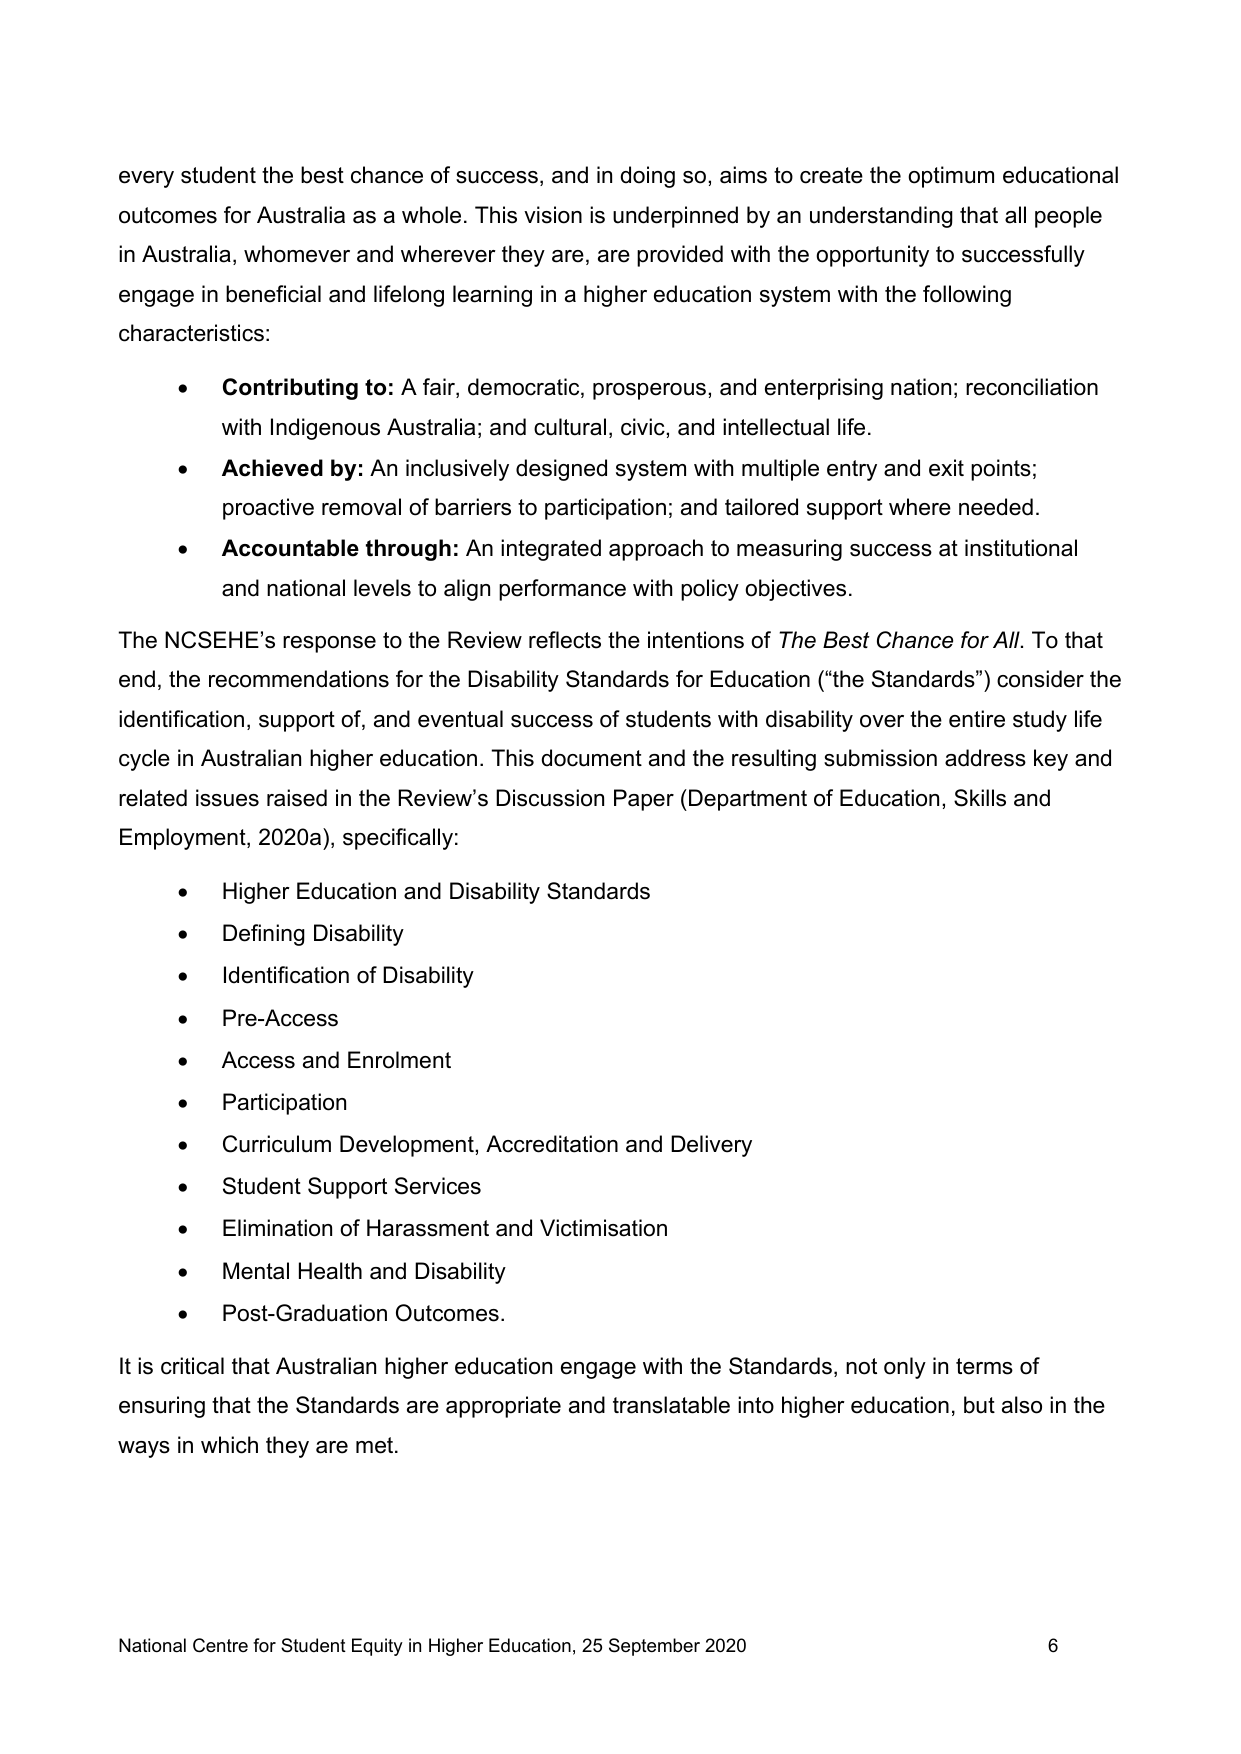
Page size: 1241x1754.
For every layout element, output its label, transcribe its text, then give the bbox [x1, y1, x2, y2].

text Mental Health and Disability [177, 1256, 1122, 1284]
text Higher Education and Disability Standards [177, 876, 1122, 904]
text Identification of Disability [177, 961, 1122, 989]
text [118, 162, 1122, 347]
text Defining Disability [177, 918, 1122, 947]
text The NCSEHE’s response to the Review reflects the intentions of The Best Chance for All. To that end, the recommendations for the Disability Standards for Education (“the Standards”) consider the identification, support of, and eventual success of students with disability over the entire study life cycle in Australian higher education. This document and the resulting submission address key and related issues raised in the Review’s Discussion Paper (Department of Education, Skills and Employment, 2020a), specifically: [118, 627, 1122, 851]
text Student Support Services [177, 1172, 1122, 1200]
text Pre-Access [177, 1003, 1122, 1031]
text Contributing to: A fair, democratic, prosperous, and enterprising nation; reconciliation with Indigenous Australia; and cultural, civic, and intellectual life. [177, 372, 1122, 440]
text Participation [177, 1087, 1122, 1115]
text Post-Graduation Outcomes. [177, 1298, 1122, 1326]
text Accountable through: An integrated approach to measuring success at institutional and national levels to align performance with policy objectives. [177, 534, 1122, 601]
text Elimination of Harassment and Victimisation [177, 1214, 1122, 1242]
text Access and Enrolment [177, 1045, 1122, 1073]
text Achieved by: An inclusively designed system with multiple entry and exit points; proactive removal of barriers to participation; and tailored support where needed. [177, 453, 1122, 521]
text Curriculum Development, Accreditation and Delivery [177, 1129, 1122, 1158]
text It is critical that Australian higher education engage with the Standards, not only in terms of ensuring that the Standards are appropriate and translatable into higher education, but also in the ways in which they are met. [118, 1353, 1122, 1458]
